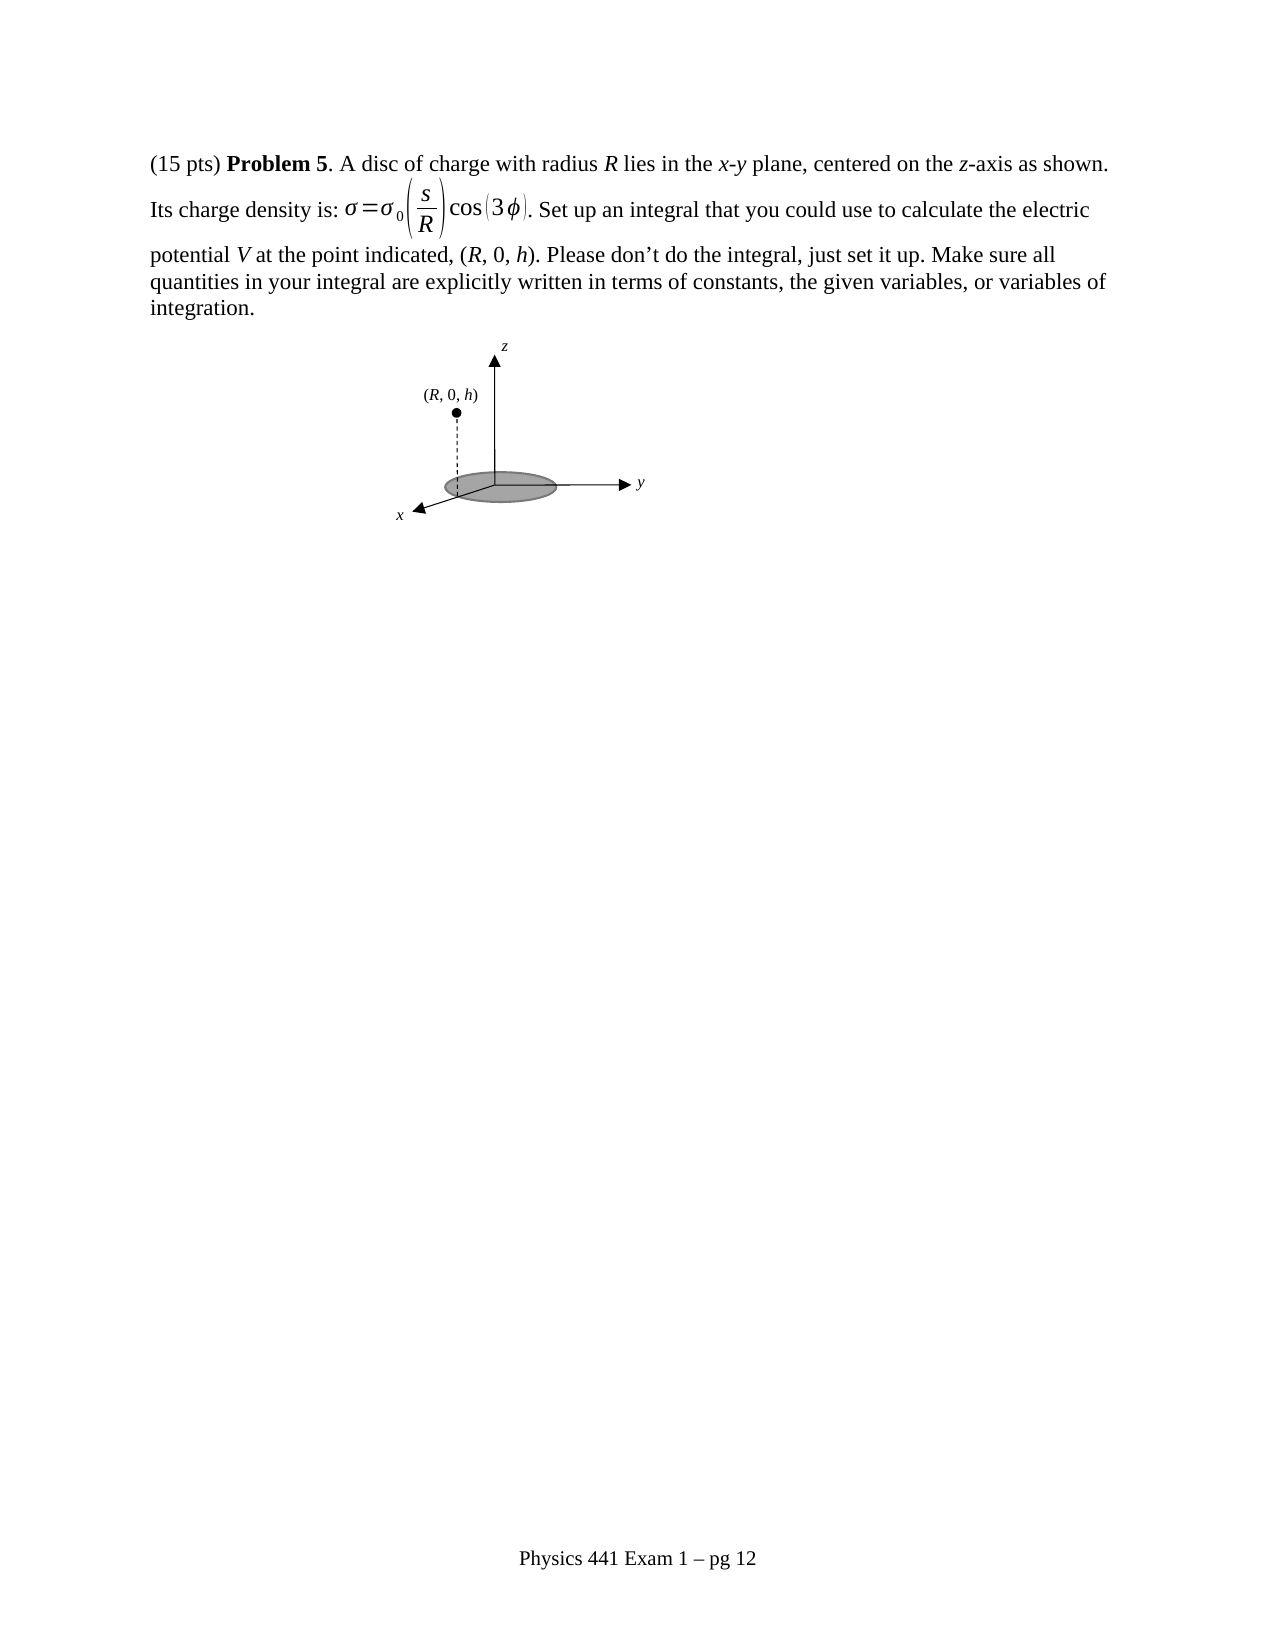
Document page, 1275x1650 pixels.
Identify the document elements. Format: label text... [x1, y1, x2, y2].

text (15 pts) Problem 5. A disc of charge with radius R lies in the x-y plane, centered on the z-axis as shown. Its charge density is: . Set up an integral that you could use to calculate the electric potential V at the point indicated, (R, 0, h). Please don’t do the integral, just set it up. Make sure all quantities in your integral are explicitly written in terms of constants, the given variables, or variables of integration. [150, 150, 1125, 320]
